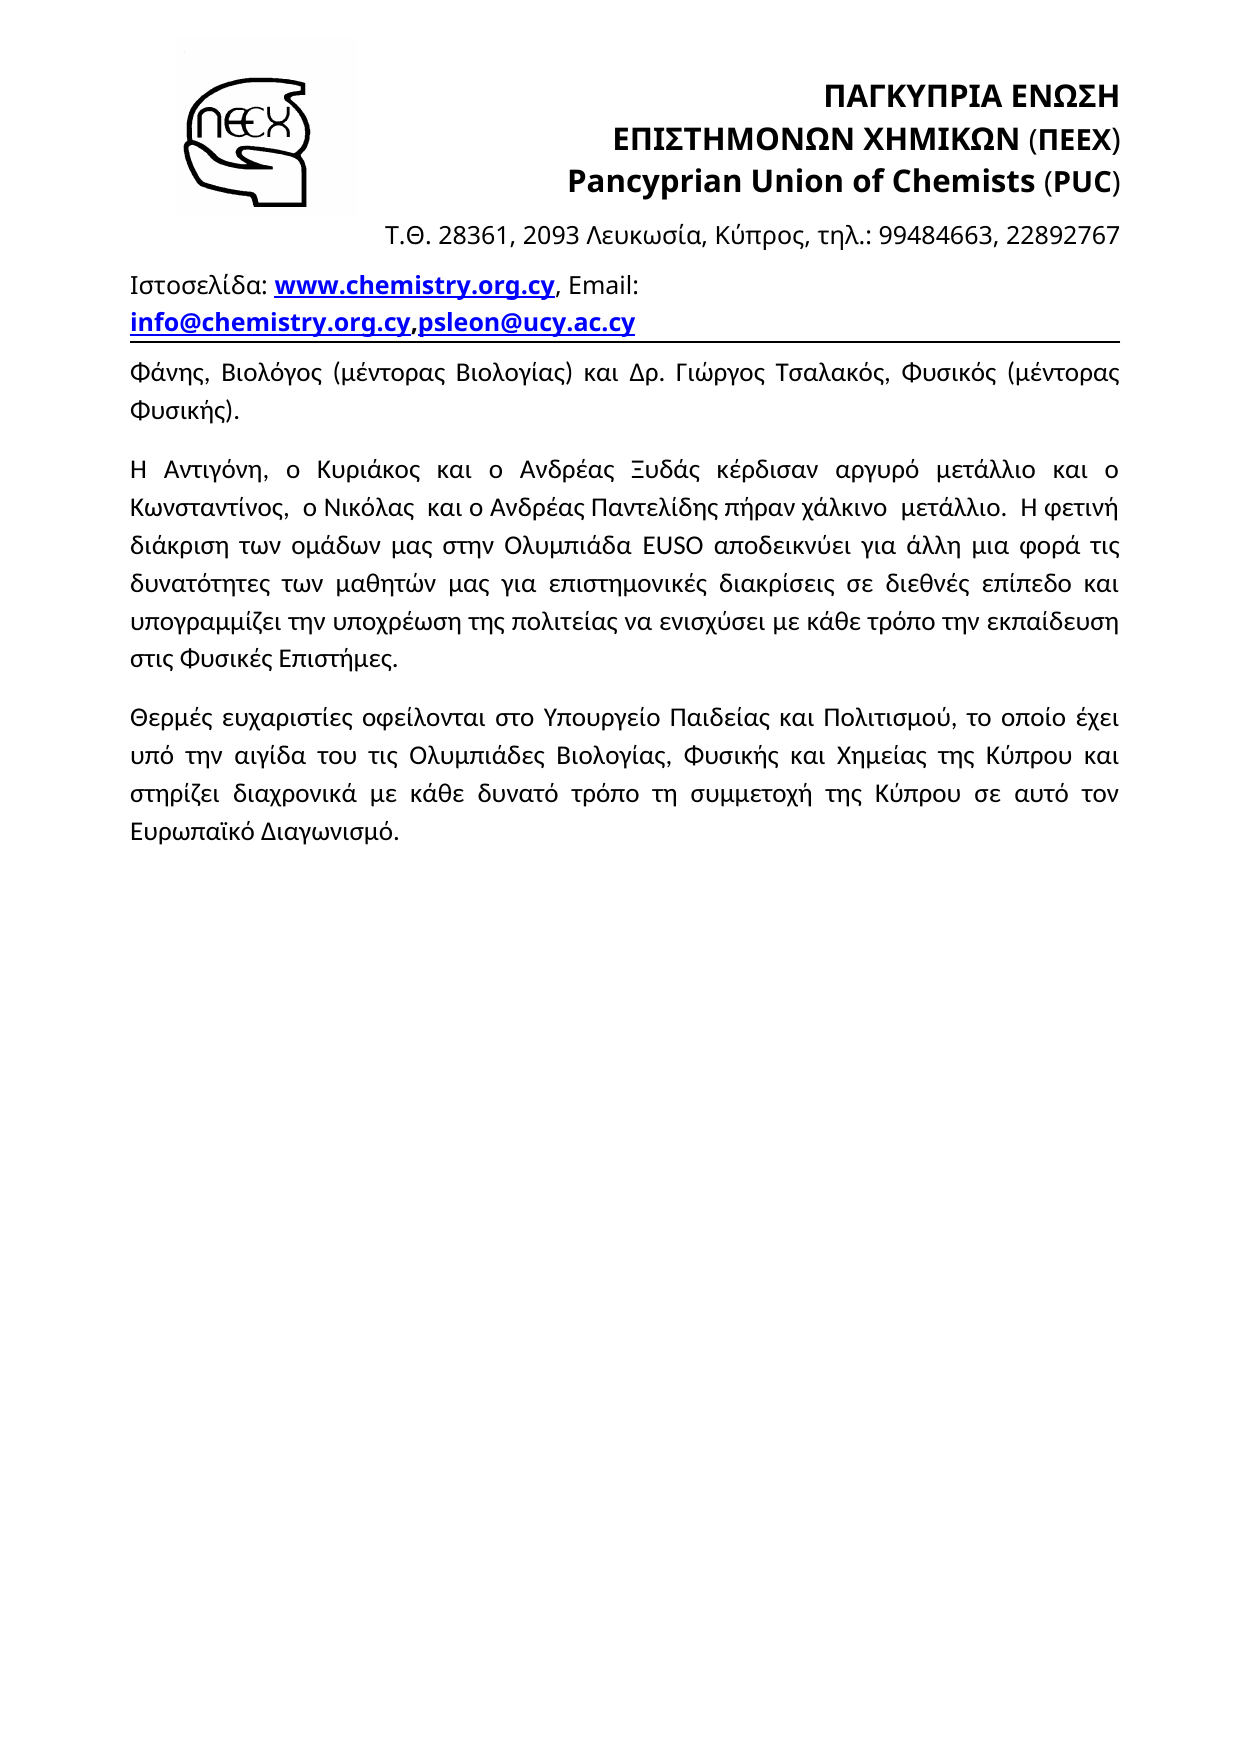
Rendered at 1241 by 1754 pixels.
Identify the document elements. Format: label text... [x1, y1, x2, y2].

text Θερμές ευχαριστίες οφείλονται στο Υπουργείο Παιδείας και Πολιτισμού, το οποίο έχει υπό την αιγίδα του τις Ολυμπιάδες Βιολογίας, Φυσικής και Χημείας της Κύπρου και στηρίζει διαχρονικά με κάθε δυνατό τρόπο τη συμμετοχή της Κύπρου σε αυτό τον Ευρωπαϊκό Διαγωνισμό. [130, 700, 1120, 847]
text Η Αντιγόνη, ο Κυριάκος και ο Ανδρέας Ξυδάς κέρδισαν αργυρό μετάλλιο και ο Κωνσταντίνος, ο Νικόλας και ο Ανδρέας Παντελίδης πήραν χάλκινο μετάλλιο. Η φετινή διάκριση των ομάδων μας στην Ολυμπιάδα EUSO αποδεικνύει για άλλη μια φορά τις δυνατότητες των μαθητών μας για επιστημονικές διακρίσεις σε διεθνές επίπεδο και υπογραμμίζει την υποχρέωση της πολιτείας να ενισχύσει με κάθε τρόπο την εκπαίδευση στις Φυσικές Επιστήμες. [130, 452, 1120, 674]
picture [177, 36, 358, 217]
